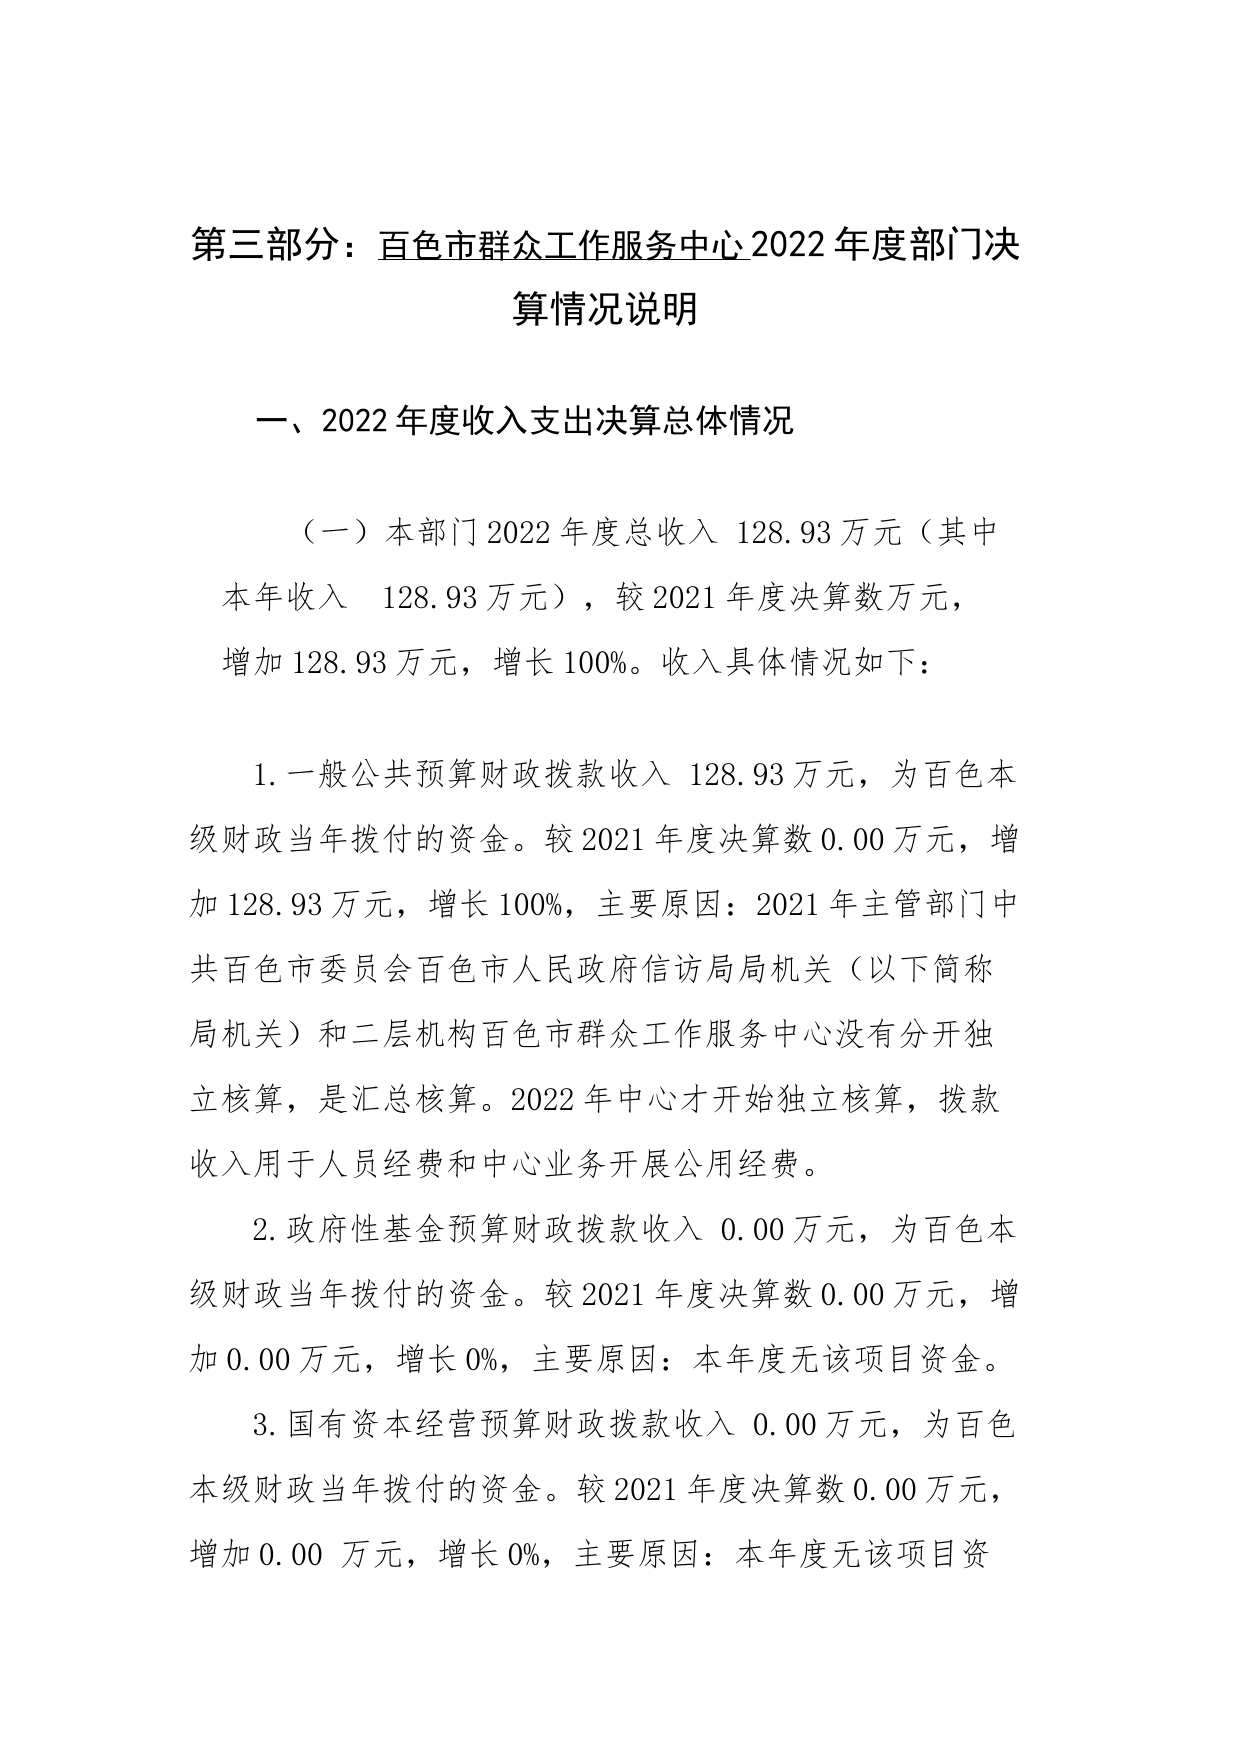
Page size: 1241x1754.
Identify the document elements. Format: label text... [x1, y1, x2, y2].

text 1.一般公共预算财政拨款收入 128.93万元，为百色本级财政当年拨付的资金。较2021年度决算数0.00万元，增加128.93万元，增长100%，主要原因：2021年主管部门中共百色市委员会百色市人民政府信访局局机关（以下简称局机关）和二层机构百色市群众工作服务中心没有分开独立核算，是汇总核算。2022年中心才开始独立核算，拨款收入用于人员经费和中心业务开展公用经费。 [187, 739, 1023, 1194]
text 第三部分：百色市群众工作服务中心2022年度部门决算情况说明 [187, 209, 1023, 339]
text 2.政府性基金预算财政拨款收入 0.00万元，为百色本级财政当年拨付的资金。较2021年度决算数0.00万元，增加0.00万元，增长0%，主要原因：本年度无该项目资金。 [187, 1194, 1023, 1389]
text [187, 1389, 1023, 1584]
text 一、2022年度收入支出决算总体情况 [187, 386, 1023, 451]
text （一）本部门2022年度总收入 128.93万元（其中本年收入 128.93万元），较2021年度决算数万元， 增加128.93万元，增长100%。收入具体情况如下： [220, 498, 1023, 693]
